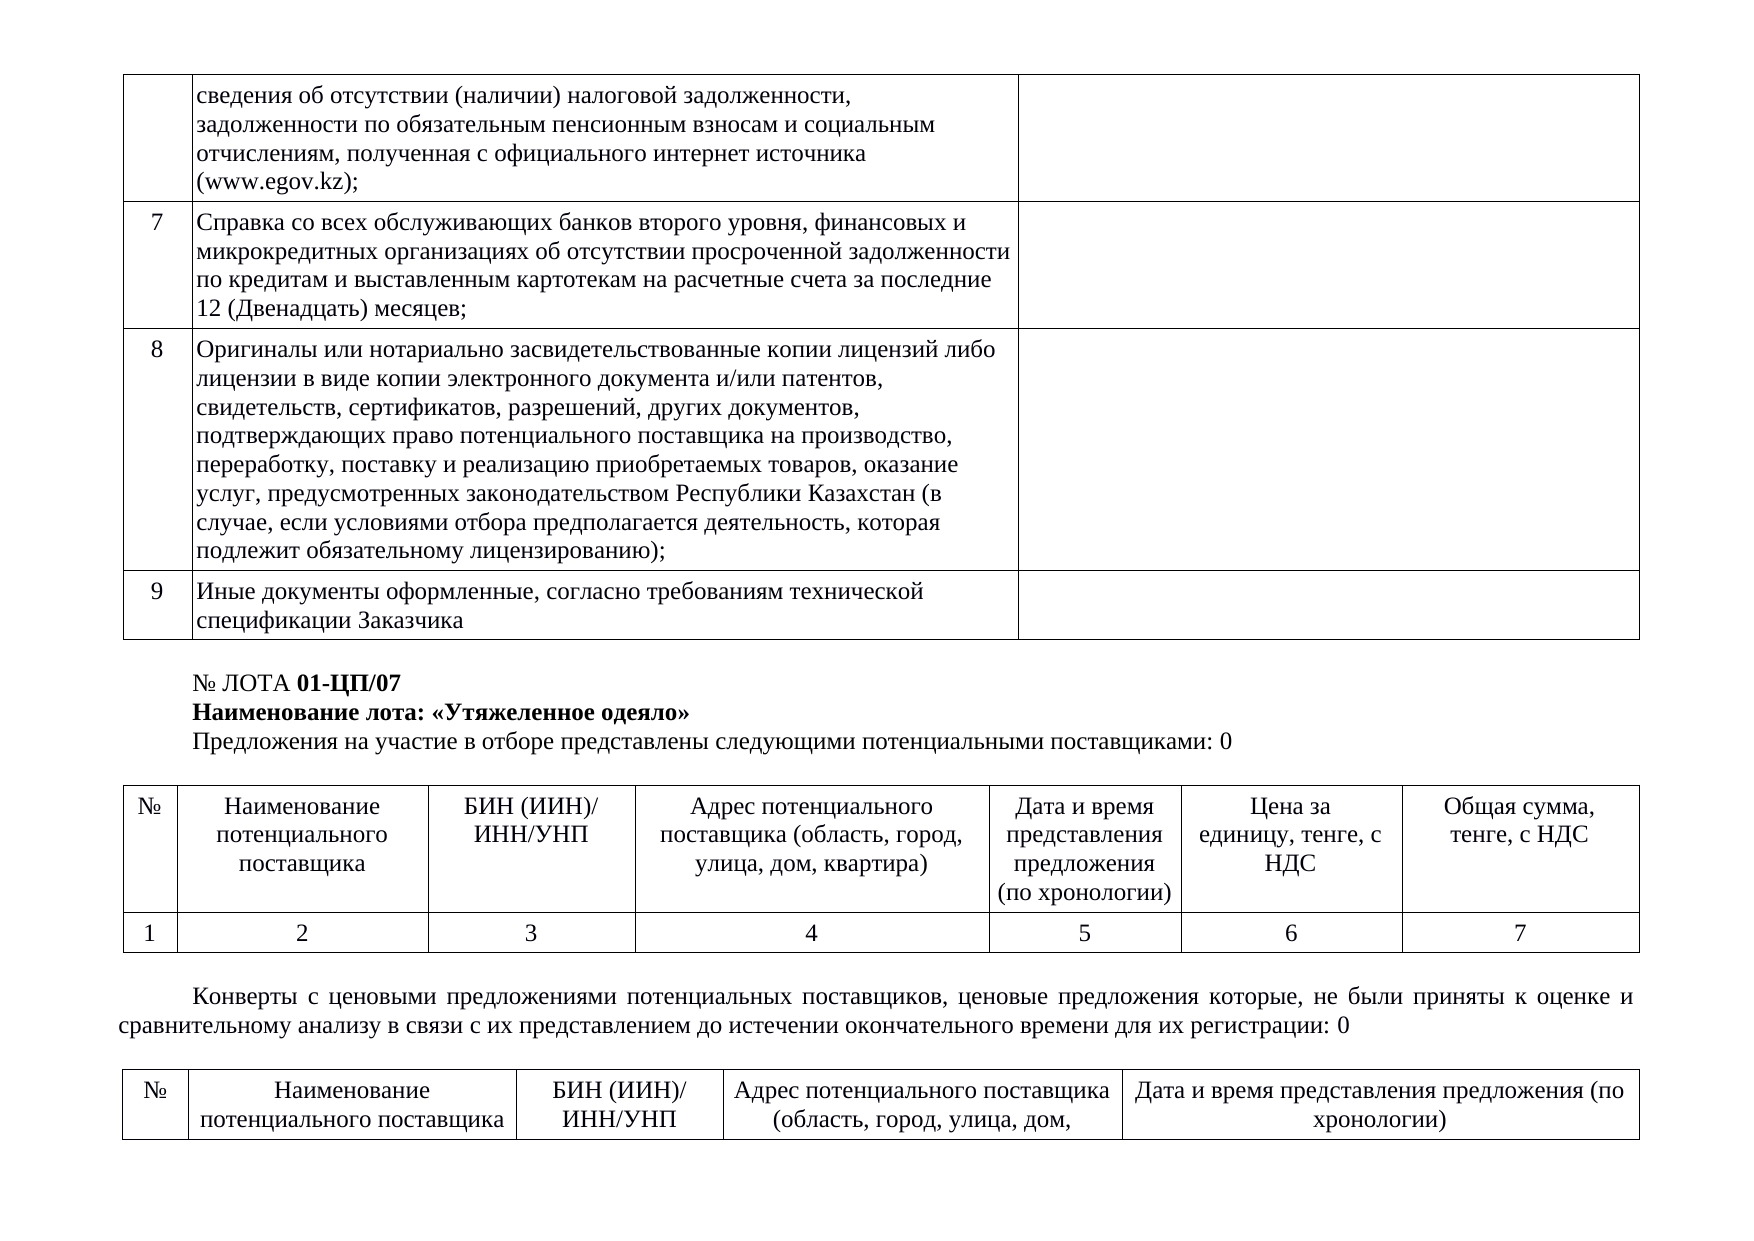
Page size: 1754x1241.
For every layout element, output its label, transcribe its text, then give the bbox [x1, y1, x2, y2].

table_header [189, 1070, 516, 1139]
table_cell 2 [178, 913, 428, 952]
text № ЛОТА 01-ЦП/07 [118, 668, 1636, 697]
table_cell 1 [124, 913, 177, 952]
table_cell 3 [429, 913, 635, 952]
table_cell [193, 75, 1018, 201]
table_cell 9 [124, 571, 192, 639]
table_cell [1019, 202, 1639, 328]
table_header БИН (ИИН)/ ИНН/УНП [429, 786, 635, 911]
table_cell [1019, 329, 1639, 570]
table_header Общая сумма, тенге, с НДС [1403, 786, 1639, 911]
table_header Дата и время представления предложения (по хронологии) [990, 786, 1181, 911]
table_cell 4 [636, 913, 989, 952]
text Конверты с ценовыми предложениями потенциальных поставщиков, ценовые предложения которые, не были приняты к оценке и сравнительному анализу в связи с их представлением до истечении окончательного времени для их регистрации: 0 [118, 981, 1636, 1039]
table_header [1123, 1070, 1639, 1139]
table_header Цена за единицу, тенге, с НДС [1182, 786, 1402, 911]
table_header № [123, 1070, 188, 1139]
text Наименование лота: «Утяжеленное одеяло» [118, 697, 1636, 726]
table_cell 7 [124, 202, 192, 328]
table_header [724, 1070, 1122, 1139]
table_cell 6 [124, 75, 192, 201]
table_cell 6 [1182, 913, 1402, 952]
table_cell [1019, 75, 1639, 201]
table_cell Оригиналы или нотариально засвидетельствованные копии лицензий либо лицензии в виде копии электронного документа и/или патентов, свидетельств, сертификатов, разрешений, других документов, подтверждающих право потенциального поставщика на производство, переработку, поставку и реализацию приобретаемых товаров, оказание услуг, предусмотренных законодательством Республики Казахстан (в случае, если условиями отбора предполагается деятельность, которая подлежит обязательному лицензированию); [193, 329, 1018, 570]
table_header № [124, 786, 177, 911]
table_cell Иные документы оформленные, согласно требованиям технической спецификации Заказчика [193, 571, 1018, 639]
table_cell Справка со всех обслуживающих банков второго уровня, финансовых и микрокредитных организациях об отсутствии просроченной задолженности по кредитам и выставленным картотекам на расчетные счета за последние 12 (Двенадцать) месяцев; [193, 202, 1018, 328]
table_cell [1019, 571, 1639, 639]
text Предложения на участие в отборе представлены следующими потенциальными поставщиками: 0 [118, 726, 1636, 755]
table_header Адрес потенциального поставщика (область, город, улица, дом, квартира) [636, 786, 989, 911]
table_header БИН (ИИН)/ ИНН/УНП [517, 1070, 723, 1139]
table_cell 5 [990, 913, 1181, 952]
table_header Наименование потенциального поставщика [178, 786, 428, 911]
table_cell 7 [1403, 913, 1639, 952]
table_cell 8 [124, 329, 192, 570]
